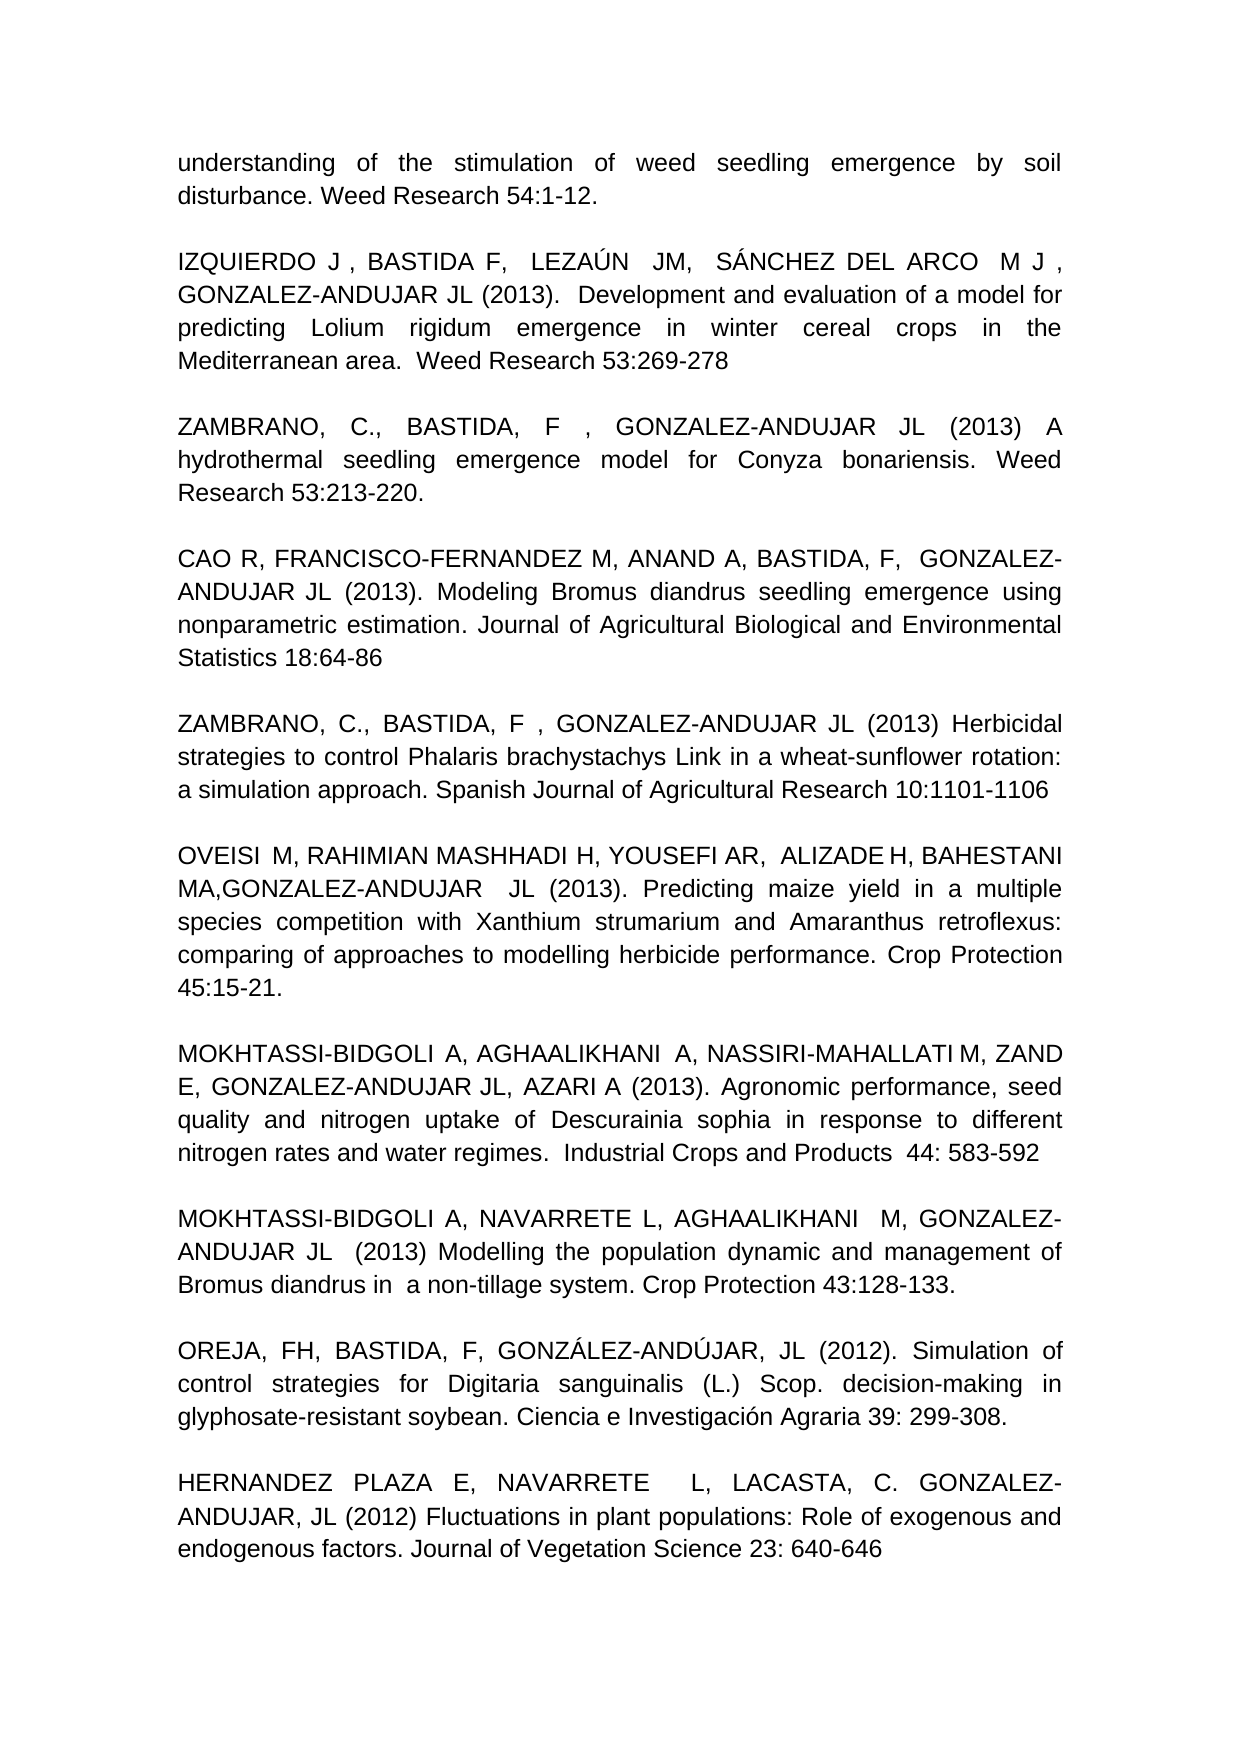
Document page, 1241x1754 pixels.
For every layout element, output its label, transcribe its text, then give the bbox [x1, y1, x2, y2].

text OREJA, FH, BASTIDA, F, GONZÁLEZ-ANDÚJAR, JL (2012). Simulation of control strategies for Digitaria sanguinalis (L.) Scop. decision-making in glyphosate-resistant soybean. Ciencia e Investigación Agraria 39: 299-308. [177, 1336, 1063, 1431]
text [177, 148, 1063, 209]
text CAO R, FRANCISCO-FERNANDEZ M, ANAND A, BASTIDA, F, GONZALEZ-ANDUJAR JL (2013). Modeling Bromus diandrus seedling emergence using nonparametric estimation. Journal of Agricultural Biological and Environmental Statistics 18:64-86 [177, 544, 1063, 672]
text MOKHTASSI-BIDGOLI A, AGHAALIKHANI A, NASSIRI-MAHALLATI M, ZAND E, GONZALEZ-ANDUJAR JL, AZARI A (2013). Agronomic performance, seed quality and nitrogen uptake of Descurainia sophia in response to different nitrogen rates and water regimes. Industrial Crops and Products 44: 583-592 [177, 1039, 1063, 1167]
text OVEISI M, RAHIMIAN MASHHADI H, YOUSEFI AR, ALIZADE H, BAHESTANI MA,GONZALEZ-ANDUJAR JL (2013). Predicting maize yield in a multiple species competition with Xanthium strumarium and Amaranthus retroflexus: comparing of approaches to modelling herbicide performance. Crop Protection 45:15-21. [177, 841, 1063, 1002]
text MOKHTASSI-BIDGOLI A, NAVARRETE L, AGHAALIKHANI M, GONZALEZ-ANDUJAR JL (2013) Modelling the population dynamic and management of Bromus diandrus in a non-tillage system. Crop Protection 43:128-133. [177, 1204, 1063, 1299]
text IZQUIERDO J , BASTIDA F, LEZAÚN JM, SÁNCHEZ DEL ARCO M J , GONZALEZ-ANDUJAR JL (2013). Development and evaluation of a model for predicting Lolium rigidum emergence in winter cereal crops in the Mediterranean area. Weed Research 53:269-278 [177, 247, 1063, 374]
text ZAMBRANO, C., BASTIDA, F , GONZALEZ-ANDUJAR JL (2013) Herbicidal strategies to control Phalaris brachystachys Link in a wheat-sunflower rotation: a simulation approach. Spanish Journal of Agricultural Research 10:1101-1106 [177, 709, 1063, 804]
text HERNANDEZ PLAZA E, NAVARRETE L, LACASTA, C. GONZALEZ-ANDUJAR, JL (2012) Fluctuations in plant populations: Role of exogenous and endogenous factors. Journal of Vegetation Science 23: 640-646 [177, 1468, 1063, 1563]
text ZAMBRANO, C., BASTIDA, F , GONZALEZ-ANDUJAR JL (2013) A hydrothermal seedling emergence model for Conyza bonariensis. Weed Research 53:213-220. [177, 412, 1063, 507]
